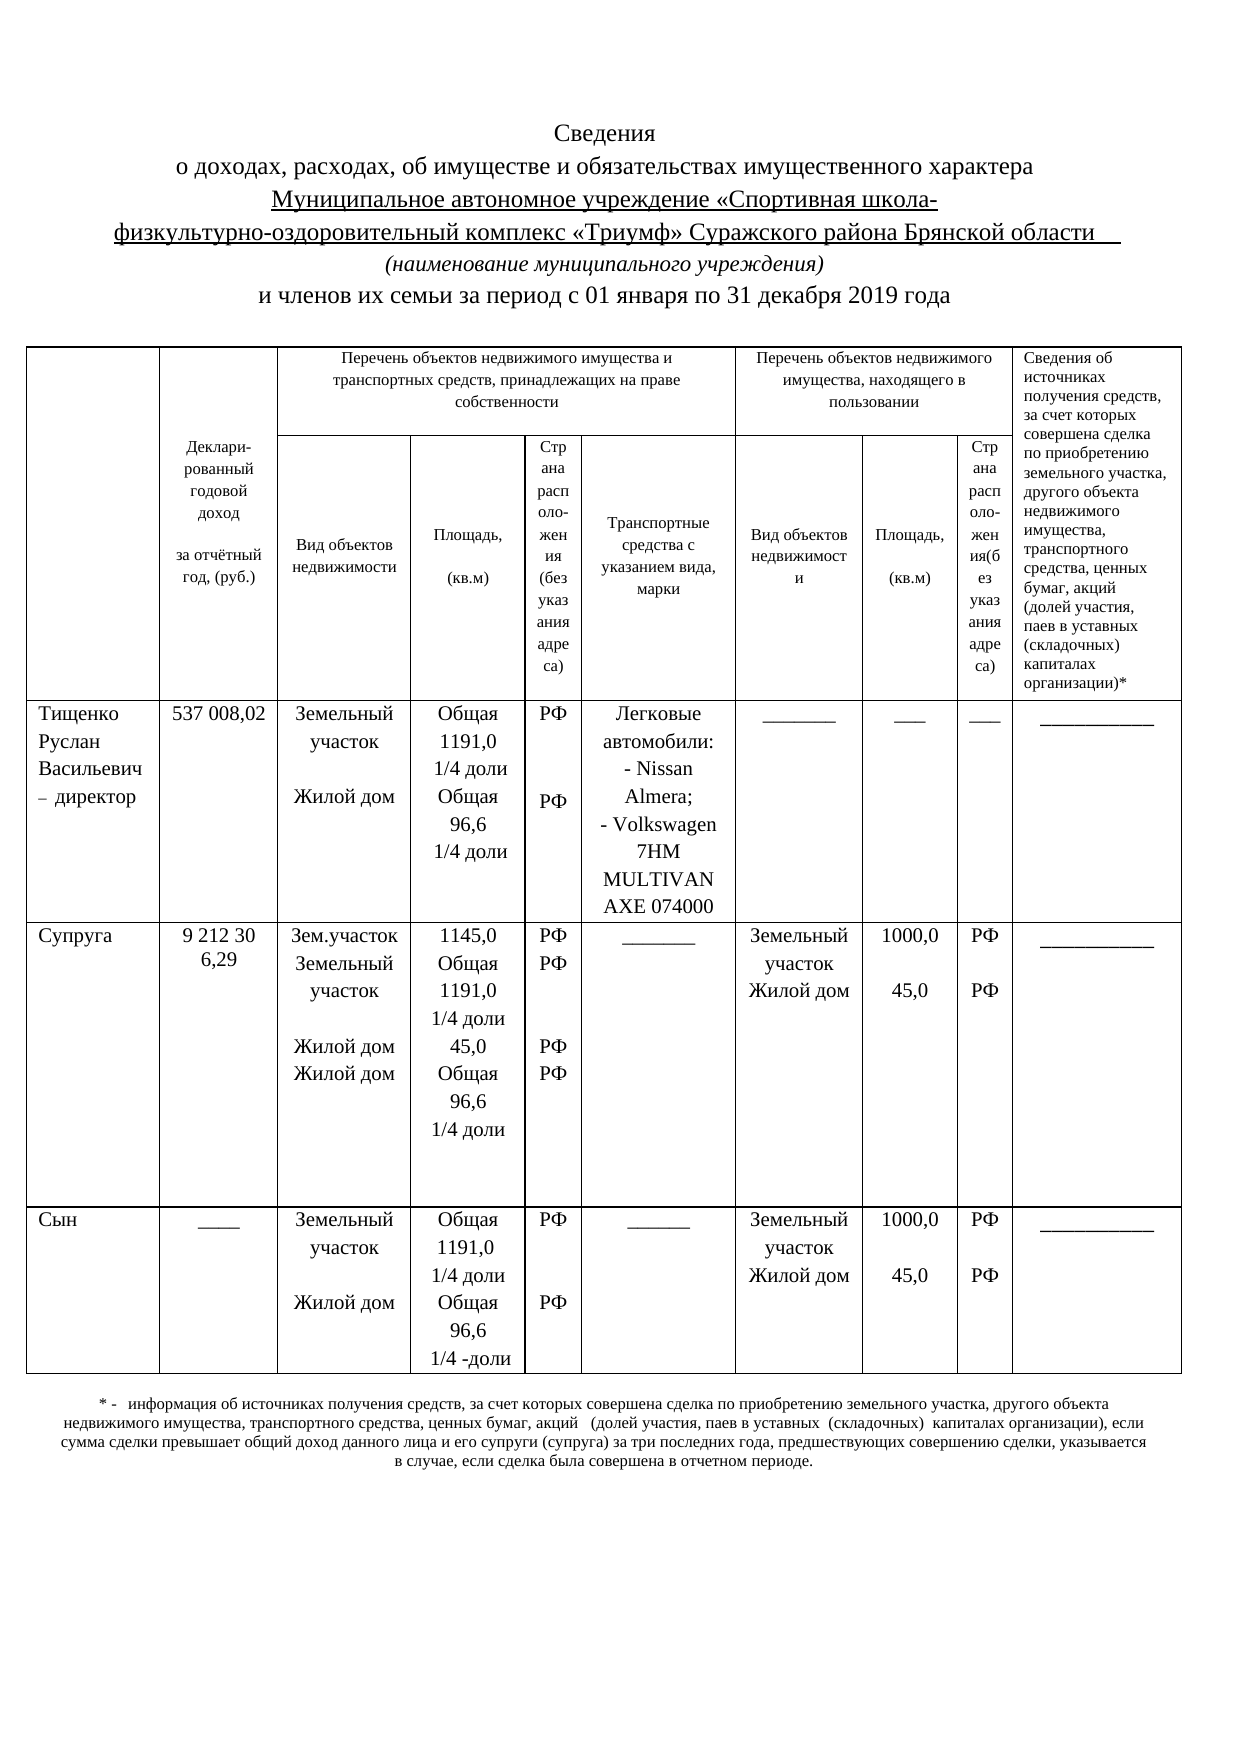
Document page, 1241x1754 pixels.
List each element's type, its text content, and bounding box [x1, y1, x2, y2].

table_cell Общая 1191,0 1/4 доли Общая 96,6 1/4 доли [411, 701, 524, 922]
text о доходах, расходах, об имуществе и обязательствах имущественного характера [56, 151, 1152, 180]
table_cell 1145,0 Общая 1191,0 1/4 доли 45,0 Общая 96,6 1/4 доли [411, 923, 524, 1206]
table_cell РФ РФ [958, 923, 1012, 1206]
table_cell Тищенко Руслан Васильевич – директор [27, 701, 159, 922]
table_cell 9 212 306,29 [160, 923, 277, 1206]
table_cell Земельный участок Жилой дом [736, 1208, 862, 1373]
table_header Перечень объектов недвижимого имущества, находящего в пользовании [736, 348, 1012, 435]
table_cell РФ РФ РФ РФ [526, 923, 581, 1206]
table_cell Легковые автомобили: - Nissan Almera; - Volkswagen 7HM MULTIVAN AXE 074000 [582, 701, 735, 922]
table_cell РФ РФ [958, 1208, 1012, 1373]
table_cell Земельный участок Жилой дом [278, 701, 410, 922]
table_cell Транспортные средства с указанием вида, марки [582, 436, 735, 700]
table_cell 1000,0 45,0 [863, 1208, 957, 1373]
text Сведения [56, 118, 1152, 147]
text Муниципальное автономное учреждение «Спортивная школа- [56, 184, 1152, 213]
title * - информация об источниках получения средств, за счет которых совершена сделка по приобретению земельного участка, другого объекта недвижимого имущества, транспортного средства, ценных бумаг, акций (долей участия, паев в уставных (складочных) капиталах организации), если сумма сделки превышает общий доход данного лица и его супруги (супруга) за три последних года, предшествующих совершению сделки, указывается в случае, если сделка была совершена в отчетном периоде. [56, 1393, 1152, 1470]
table_cell __________ [1013, 701, 1181, 922]
table_header Деклари-рованный годовой доход за отчётный год, (руб.) [160, 348, 277, 700]
text физкультурно-оздоровительный комплекс «Триумф» Суражского района Брянской области [56, 217, 1152, 246]
table_header Перечень объектов недвижимого имущества и транспортных средств, принадлежащих на праве собственности [278, 348, 735, 435]
table_cell __________ [1013, 1208, 1181, 1373]
table_cell Супруга [27, 923, 159, 1206]
table_cell __________ [1013, 923, 1181, 1206]
table_cell 537 008,02 [160, 701, 277, 922]
table_header [27, 348, 159, 700]
table_cell 1000,0 45,0 [863, 923, 957, 1206]
table_cell РФ РФ [526, 701, 581, 922]
table_cell РФ РФ [526, 1208, 581, 1373]
text и членов их семьи за период с 01 января по 31 декабря 2019 года [56, 280, 1152, 309]
table_cell _______ [736, 701, 862, 922]
table_header Сведения об источниках получения средств, за счет которых совершена сделка по приобретению земельного участка, другого объекта недвижимого имущества, транспортного средства, ценных бумаг, акций (долей участия, паев в уставных (складочных) капиталах организации)* [1013, 348, 1181, 700]
table_cell Общая 1191,0 1/4 доли Общая 96,6 1/4 -доли [411, 1208, 524, 1373]
table_cell Зем.участок Земельный участок Жилой дом Жилой дом [278, 923, 410, 1206]
table_cell ___ [863, 701, 957, 922]
table_cell Земельный участок Жилой дом [736, 923, 862, 1206]
text (наименование муниципального учреждения) [56, 250, 1152, 277]
table_cell Земельный участок Жилой дом [278, 1208, 410, 1373]
table_cell ____ [160, 1208, 277, 1373]
table_cell Площадь, (кв.м) [863, 436, 957, 700]
table_cell _______ [582, 923, 735, 1206]
table_cell Площадь, (кв.м) [411, 436, 524, 700]
table_cell ______ [582, 1208, 735, 1373]
table_cell ___ [958, 701, 1012, 922]
table_cell Вид объектов недвижимости [278, 436, 410, 700]
table_cell Страна располо-жения (без указания адреса) [526, 436, 581, 700]
table_cell Страна располо-жения(без указания адреса) [958, 436, 1012, 700]
table_cell Сын [27, 1208, 159, 1373]
table_cell Вид объектов недвижимости [736, 436, 862, 700]
